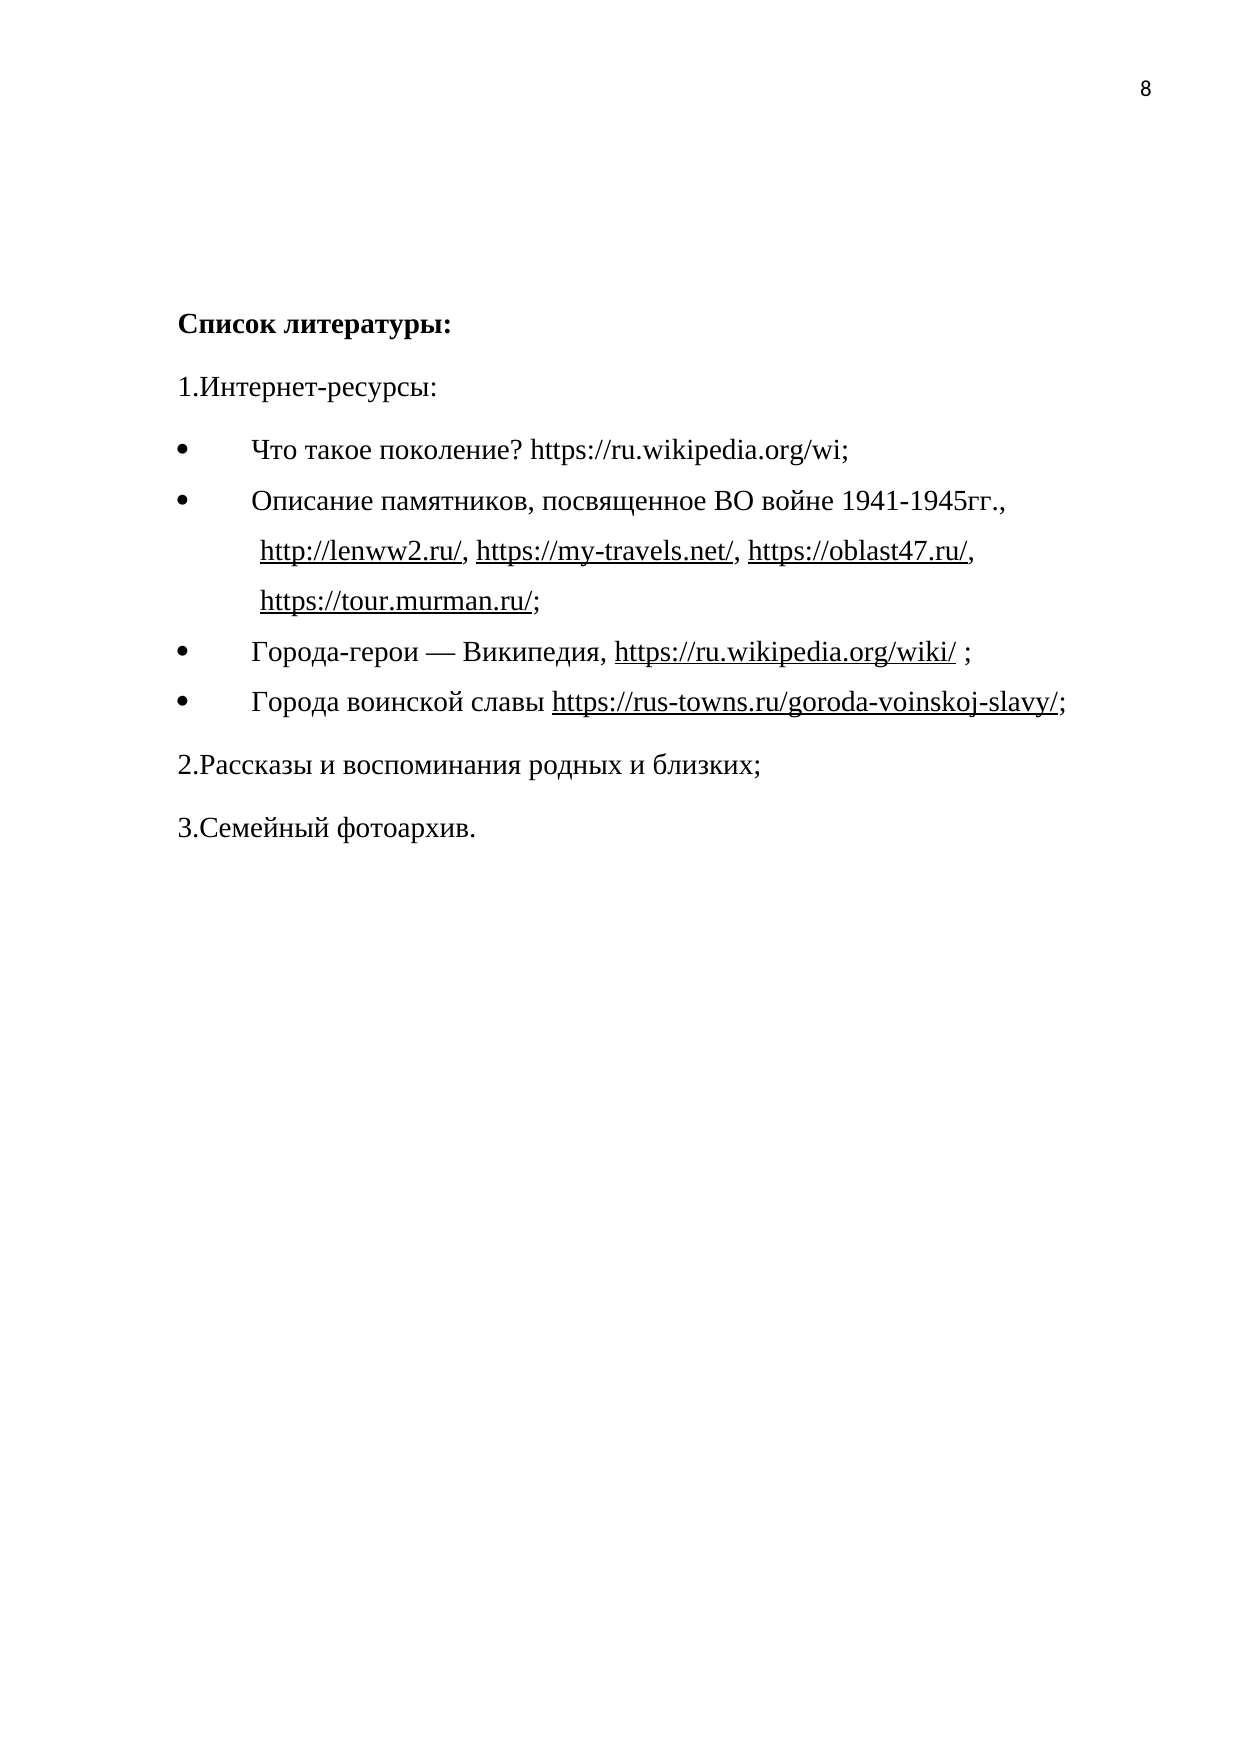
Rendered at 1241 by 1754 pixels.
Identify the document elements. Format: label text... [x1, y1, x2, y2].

text 2.Рассказы и воспоминания родных и близких; [177, 747, 1152, 781]
list http://lenww2.ru/, https://my-travels.net/, https://oblast47.ru/, https://tour.murman.ru/; [260, 533, 1152, 617]
list Описание памятников, посвященное ВО войне 1941-1945гг., [177, 483, 1152, 516]
list Города-герои — Википедия, https://ru.wikipedia.org/wiki/ ; [177, 634, 1152, 667]
list Что такое поколение? https://ru.wikipedia.org/wi; [177, 432, 1152, 466]
text 3.Семейный фотоархив. [177, 810, 1152, 843]
text 1.Интернет-ресурсы: [177, 369, 1152, 403]
list Города воинской славы https://rus-towns.ru/goroda-voinskoj-slavy/; [177, 684, 1152, 718]
text Список литературы: [177, 307, 1152, 340]
